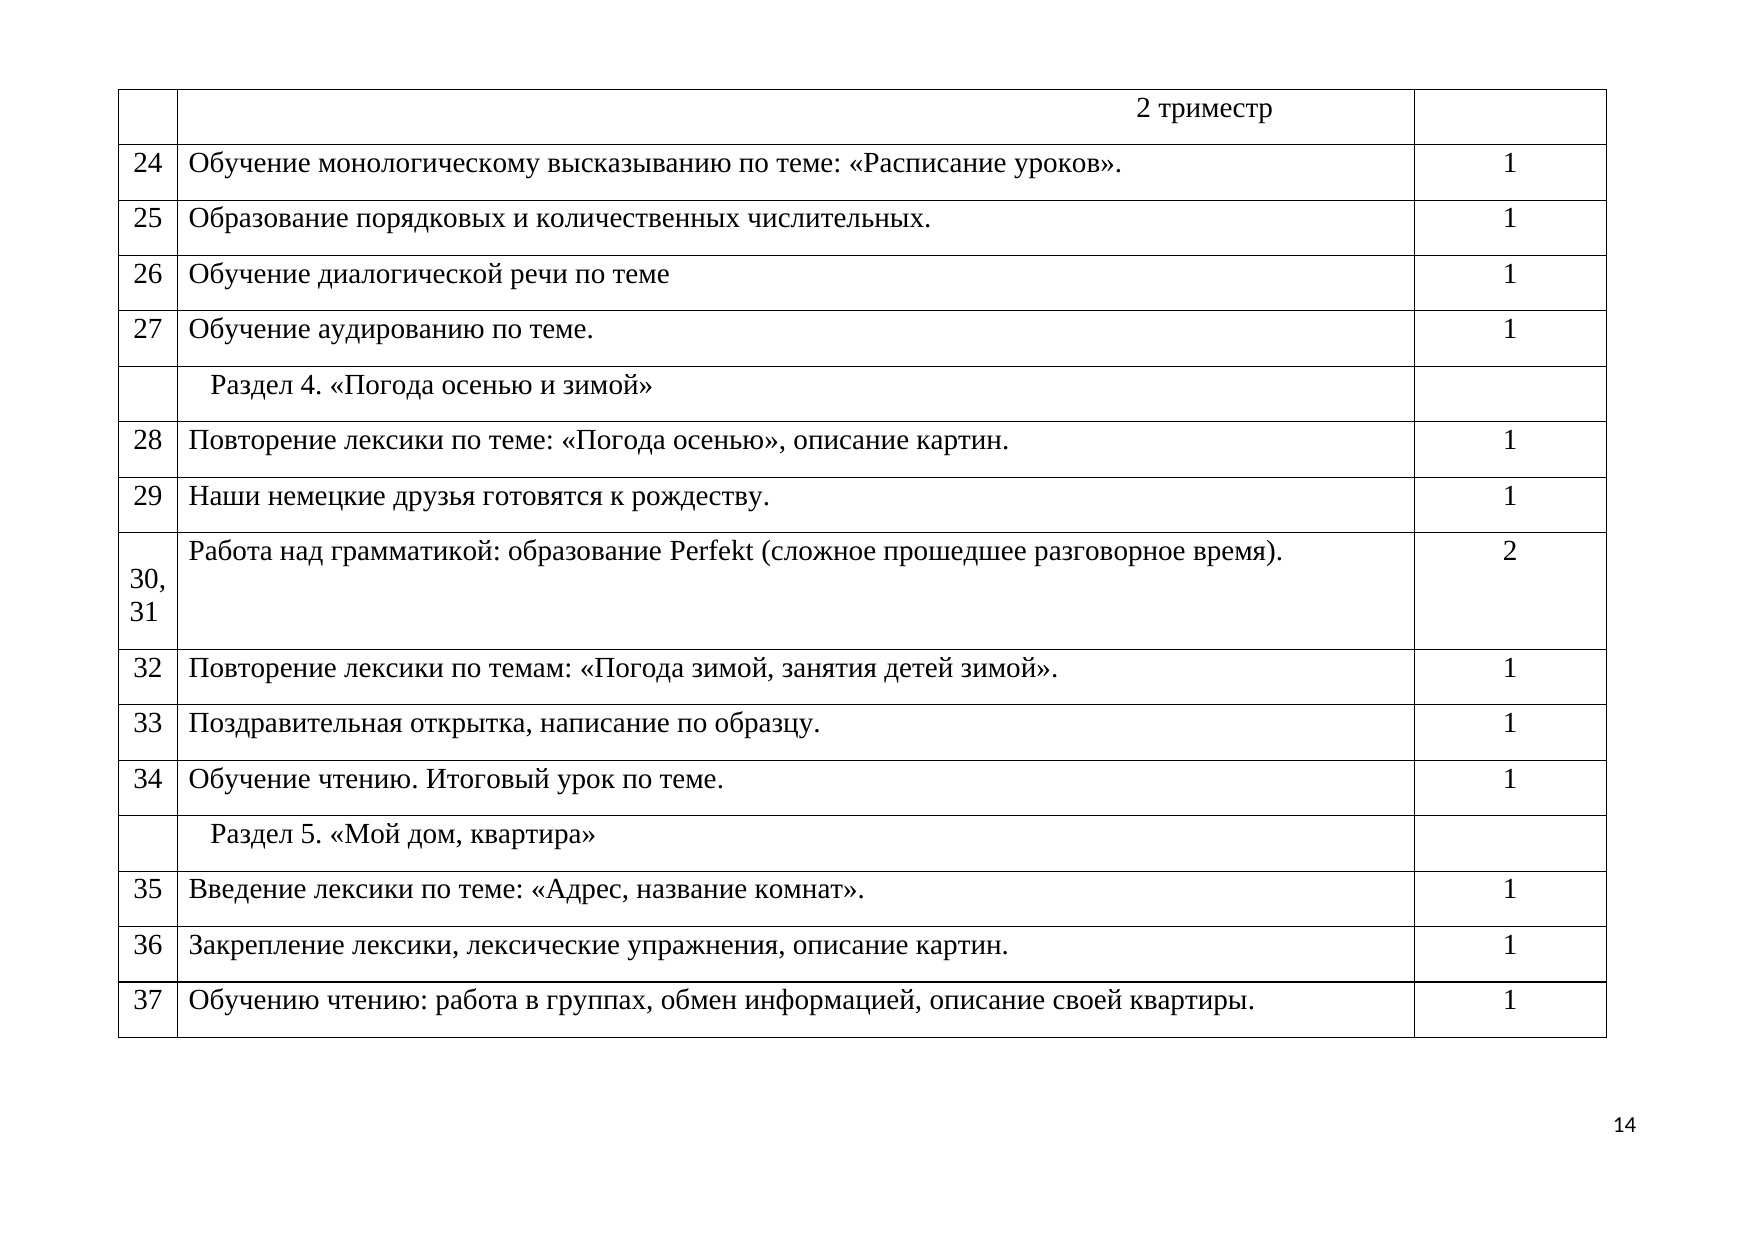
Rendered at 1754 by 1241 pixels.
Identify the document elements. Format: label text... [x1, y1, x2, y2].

table_cell Работа над грамматикой: образование Perfekt (сложное прошедшее разговорное время). [178, 533, 1414, 649]
table_cell 35 [119, 872, 177, 926]
table_cell Введение лексики по теме: «Адрес, название комнат». [178, 872, 1414, 926]
table_cell 26 [119, 256, 177, 310]
table_cell 1 [1415, 927, 1606, 981]
table_cell 1 [1415, 311, 1606, 366]
table_cell [1415, 816, 1606, 871]
table_cell 1 [1415, 422, 1606, 477]
table_cell Закрепление лексики, лексические упражнения, описание картин. [178, 927, 1414, 981]
table_cell 2 триместр [178, 90, 1414, 144]
table_cell 1 [1415, 201, 1606, 255]
table_cell 32 [119, 650, 177, 704]
table_cell 1 [1415, 478, 1606, 532]
table_cell 1 [1415, 872, 1606, 926]
table_cell 34 [119, 761, 177, 815]
table_cell Обучение чтению. Итоговый урок по теме. [178, 761, 1414, 815]
table_cell 29 [119, 478, 177, 532]
table_cell 1 [1415, 650, 1606, 704]
table_cell 25 [119, 201, 177, 255]
table_cell [1415, 367, 1606, 421]
table_cell Раздел 5. «Мой дом, квартира» [178, 816, 1414, 871]
table_cell 33 [119, 705, 177, 760]
table_cell Образование порядковых и количественных числительных. [178, 201, 1414, 255]
table_cell 1 [1415, 145, 1606, 199]
table_cell Поздравительная открытка, написание по образцу. [178, 705, 1414, 760]
table_cell [119, 367, 177, 421]
table_cell Наши немецкие друзья готовятся к рождеству. [178, 478, 1414, 532]
table_cell 1 [1415, 705, 1606, 760]
table_cell 24 [119, 145, 177, 199]
table_cell 1 [1415, 256, 1606, 310]
table_cell Обучение аудированию по теме. [178, 311, 1414, 366]
table_cell Повторение лексики по теме: «Погода осенью», описание картин. [178, 422, 1414, 477]
table_cell [1415, 90, 1606, 144]
table_cell 36 [119, 927, 177, 981]
table_cell 1 [1415, 983, 1606, 1037]
table_cell Повторение лексики по темам: «Погода зимой, занятия детей зимой». [178, 650, 1414, 704]
table_cell 28 [119, 422, 177, 477]
table_cell [119, 90, 177, 144]
table_cell 2 [1415, 533, 1606, 649]
table_cell Раздел 4. «Погода осенью и зимой» [178, 367, 1414, 421]
table_cell 27 [119, 311, 177, 366]
table_cell Обучению чтению: работа в группах, обмен информацией, описание своей квартиры. [178, 983, 1414, 1037]
table_cell Обучение монологическому высказыванию по теме: «Расписание уроков». [178, 145, 1414, 199]
table_cell 30,31 [119, 533, 177, 649]
table_cell 1 [1415, 761, 1606, 815]
table_cell 37 [119, 983, 177, 1037]
table_cell [119, 816, 177, 871]
table_cell Обучение диалогической речи по теме [178, 256, 1414, 310]
